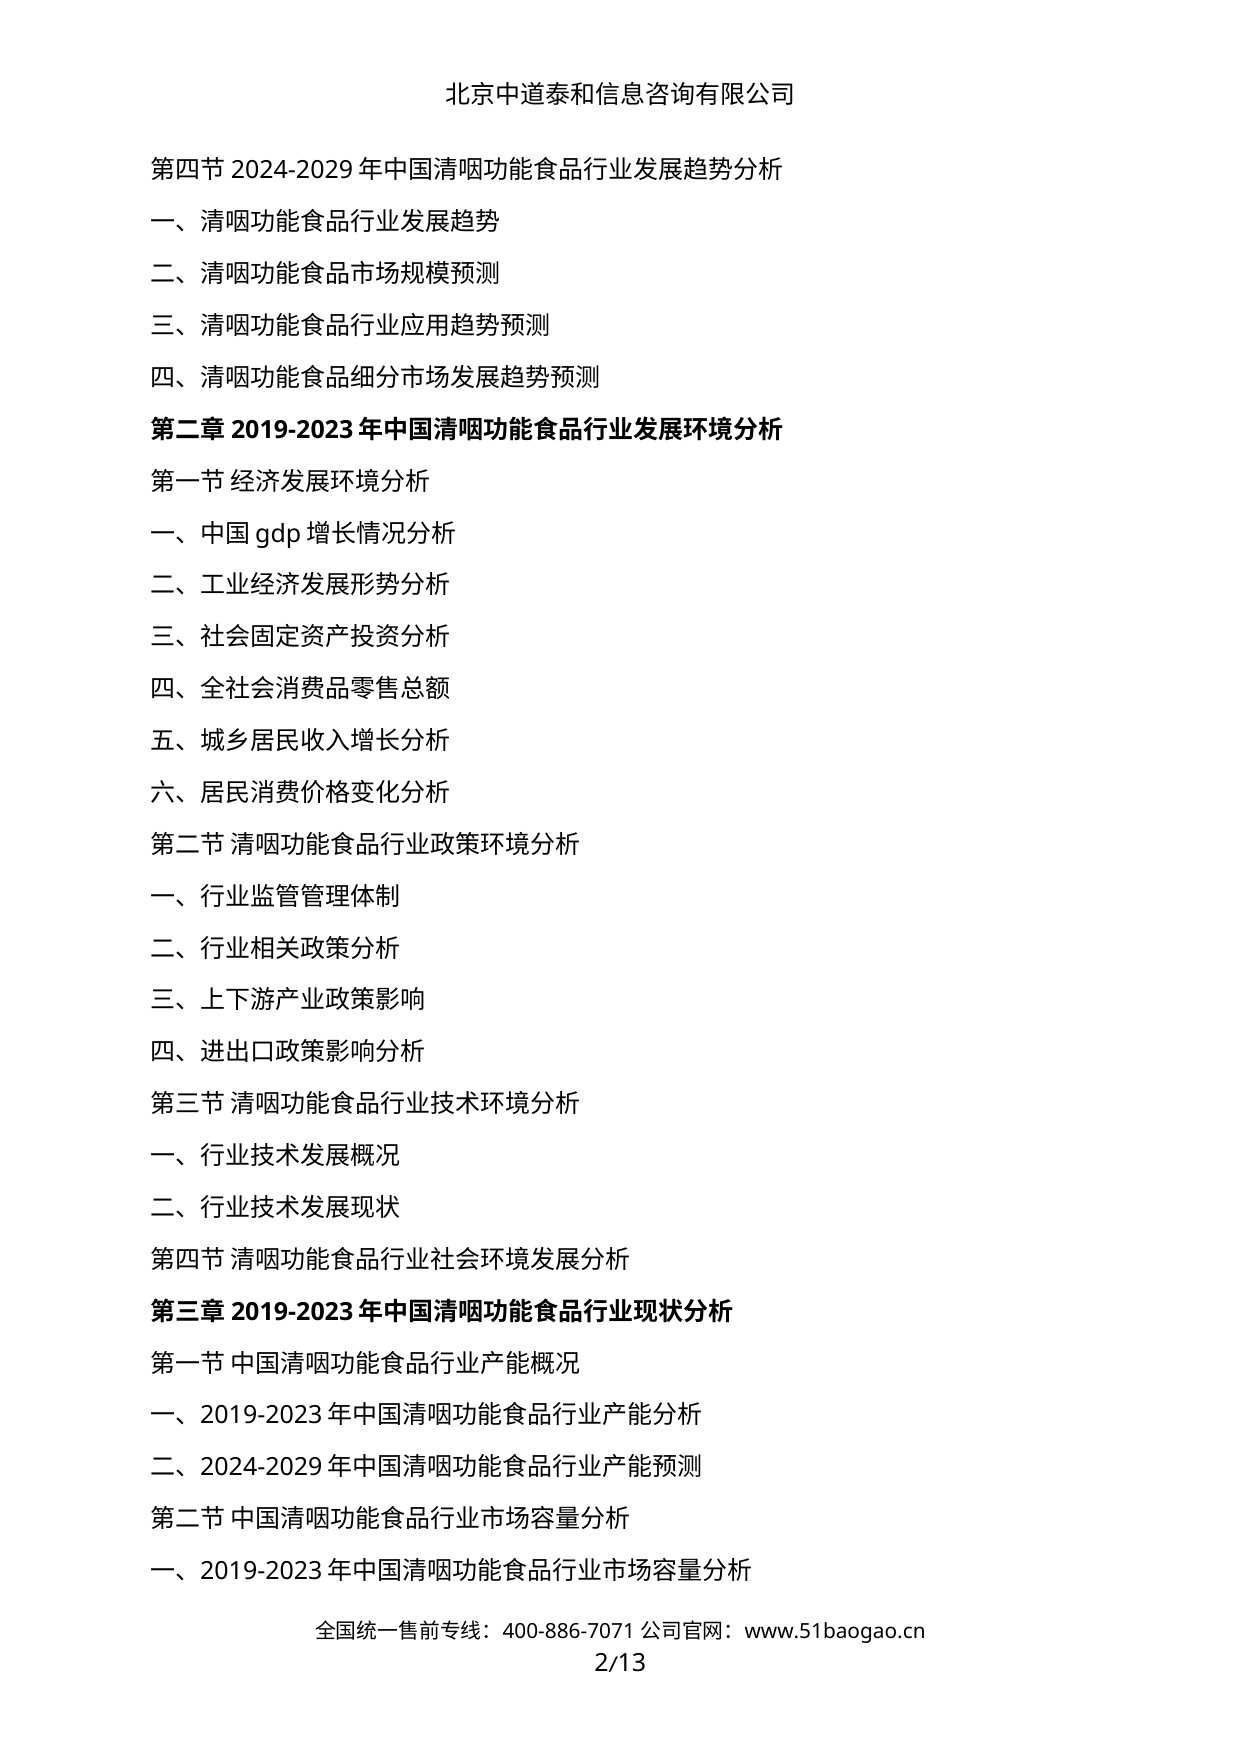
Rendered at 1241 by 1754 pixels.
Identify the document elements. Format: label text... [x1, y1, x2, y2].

text 第二节 中国清咽功能食品行业市场容量分析 [150, 1499, 1090, 1535]
text 一、2019-2023年中国清咽功能食品行业市场容量分析 [150, 1551, 1090, 1587]
text 五、城乡居民收入增长分析 [150, 721, 1090, 757]
text 二、2024-2029年中国清咽功能食品行业产能预测 [150, 1447, 1090, 1483]
text 第一节 中国清咽功能食品行业产能概况 [150, 1343, 1090, 1379]
text 二、清咽功能食品市场规模预测 [150, 254, 1090, 290]
text 一、行业技术发展概况 [150, 1136, 1090, 1172]
text 三、上下游产业政策影响 [150, 980, 1090, 1016]
text 第三节 清咽功能食品行业技术环境分析 [150, 1084, 1090, 1120]
text 四、进出口政策影响分析 [150, 1032, 1090, 1068]
text 六、居民消费价格变化分析 [150, 772, 1090, 809]
text 第一节 经济发展环境分析 [150, 461, 1090, 497]
text 第三章 2019-2023年中国清咽功能食品行业现状分析 [150, 1291, 1090, 1327]
text 三、社会固定资产投资分析 [150, 617, 1090, 653]
text 三、清咽功能食品行业应用趋势预测 [150, 306, 1090, 342]
text 第四节 清咽功能食品行业社会环境发展分析 [150, 1239, 1090, 1276]
text 第四节 2024-2029年中国清咽功能食品行业发展趋势分析 [150, 150, 1090, 186]
text 四、全社会消费品零售总额 [150, 669, 1090, 705]
text 二、工业经济发展形势分析 [150, 565, 1090, 601]
text 第二章 2019-2023年中国清咽功能食品行业发展环境分析 [150, 409, 1090, 446]
text 第二节 清咽功能食品行业政策环境分析 [150, 824, 1090, 861]
text 一、行业监管管理体制 [150, 876, 1090, 912]
text 一、清咽功能食品行业发展趋势 [150, 202, 1090, 238]
text 二、行业技术发展现状 [150, 1187, 1090, 1224]
text 一、2019-2023年中国清咽功能食品行业产能分析 [150, 1395, 1090, 1431]
text 四、清咽功能食品细分市场发展趋势预测 [150, 357, 1090, 394]
text 二、行业相关政策分析 [150, 928, 1090, 964]
text 一、中国gdp增长情况分析 [150, 513, 1090, 549]
